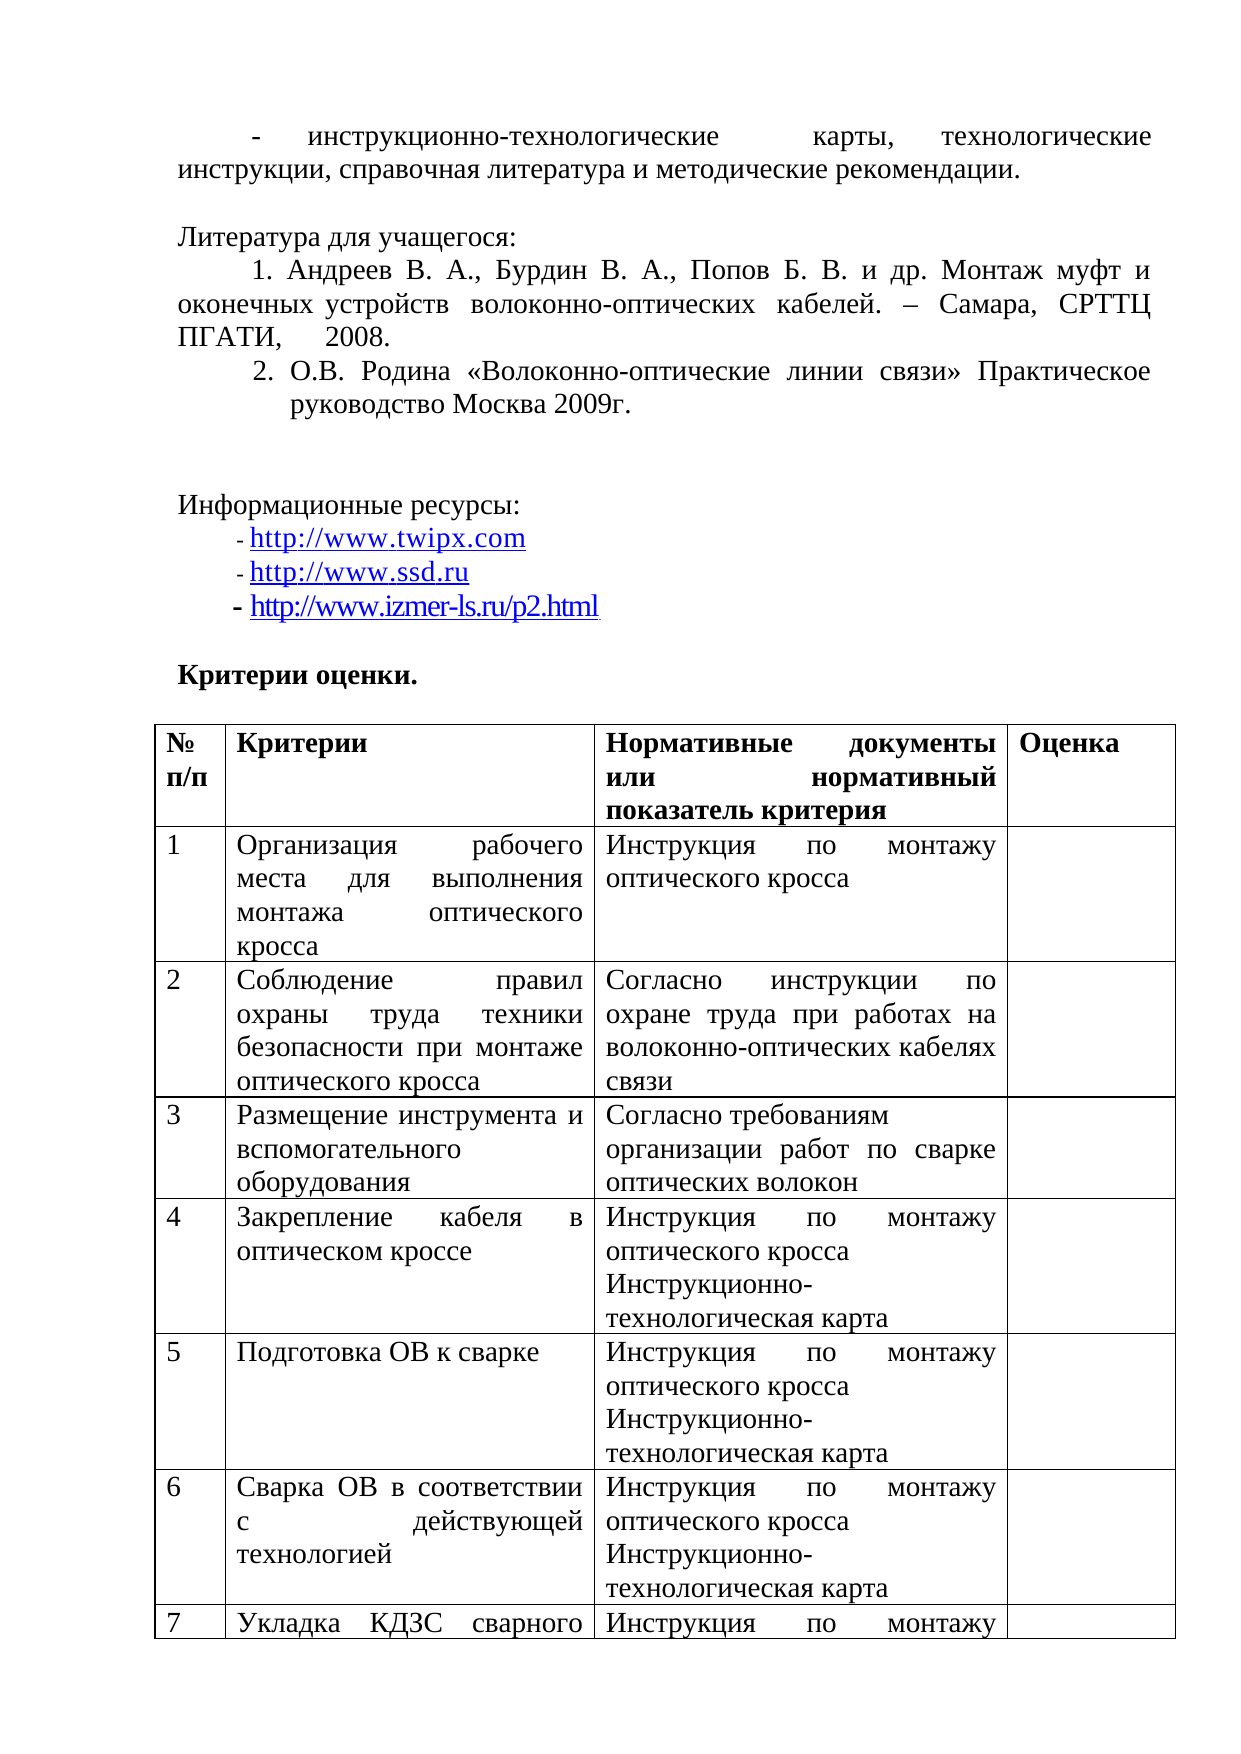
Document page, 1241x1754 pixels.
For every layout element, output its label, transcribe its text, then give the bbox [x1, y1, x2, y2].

text - инструкционно-технологические карты, технологические инструкции, справочная литература и методические рекомендации. [177, 118, 1152, 185]
table_cell 3 [156, 1098, 225, 1198]
table_header Нормативные документы или нормативный показатель критерия [595, 725, 1007, 826]
table_cell [1008, 1334, 1175, 1468]
table_header № п/п [156, 725, 225, 826]
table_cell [226, 1605, 594, 1638]
table_cell [1008, 1098, 1175, 1198]
table_cell Согласно инструкции по охране труда при работах на волоконно-оптических кабелях связи [595, 962, 1007, 1096]
table_header Критерии [226, 725, 594, 826]
text - http://www.ssd.ru [177, 554, 1152, 588]
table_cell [595, 1605, 1007, 1638]
list О.В. Родина «Волоконно-оптические линии связи» Практическое руководство Москва 2009г. [252, 353, 1152, 420]
table_cell 4 [156, 1199, 225, 1333]
text Информационные ресурсы: [177, 487, 1152, 521]
table_cell Соблюдение правил охраны труда техники безопасности при монтаже оптического кросса [226, 962, 594, 1096]
table_cell 2 [156, 962, 225, 1096]
text - http://www.twipx.com [177, 521, 1152, 554]
text Литература для учащегося: [177, 219, 1152, 252]
table_cell [1008, 962, 1175, 1096]
table_cell Размещение инструмента и вспомогательного оборудования [226, 1098, 594, 1198]
table_cell [1008, 827, 1175, 961]
table_cell [1008, 1199, 1175, 1333]
table_header Оценка [1008, 725, 1175, 826]
text - http://www.izmer-ls.ru/p2.html [232, 588, 1152, 624]
table_cell [1008, 1470, 1175, 1604]
table_cell Организация рабочего места для выполнения монтажа оптического кросса [226, 827, 594, 961]
table_cell Согласно требованиям организации работ по сварке оптических волокон [595, 1098, 1007, 1198]
table_cell Инструкция по монтажу оптического кросса [595, 827, 1007, 961]
table_cell 1 [156, 827, 225, 961]
table_cell Закрепление кабеля в оптическом кроссе [226, 1199, 594, 1333]
table_cell 6 [156, 1470, 225, 1604]
table_cell Инструкция по монтажу оптического кросса Инструкционно-технологическая карта [595, 1334, 1007, 1468]
table_cell Сварка ОВ в соответствии с действующей технологией [226, 1470, 594, 1604]
table_cell [1008, 1605, 1175, 1638]
table_cell 5 [156, 1334, 225, 1468]
table_cell 7 [156, 1605, 225, 1638]
table_cell Подготовка ОВ к сварке [226, 1334, 594, 1468]
text Критерии оценки. [177, 657, 1152, 691]
table_cell Инструкция по монтажу оптического кросса Инструкционно-технологическая карта [595, 1199, 1007, 1333]
table_cell Инструкция по монтажу оптического кросса Инструкционно-технологическая карта [595, 1470, 1007, 1604]
text 1. Андреев В. А., Бурдин В. А., Попов Б. В. и др. Монтаж муфт и оконечных устройств волоконно-оптических кабелей. – Самара, СРТТЦ ПГАТИ, 2008. [177, 252, 1152, 353]
